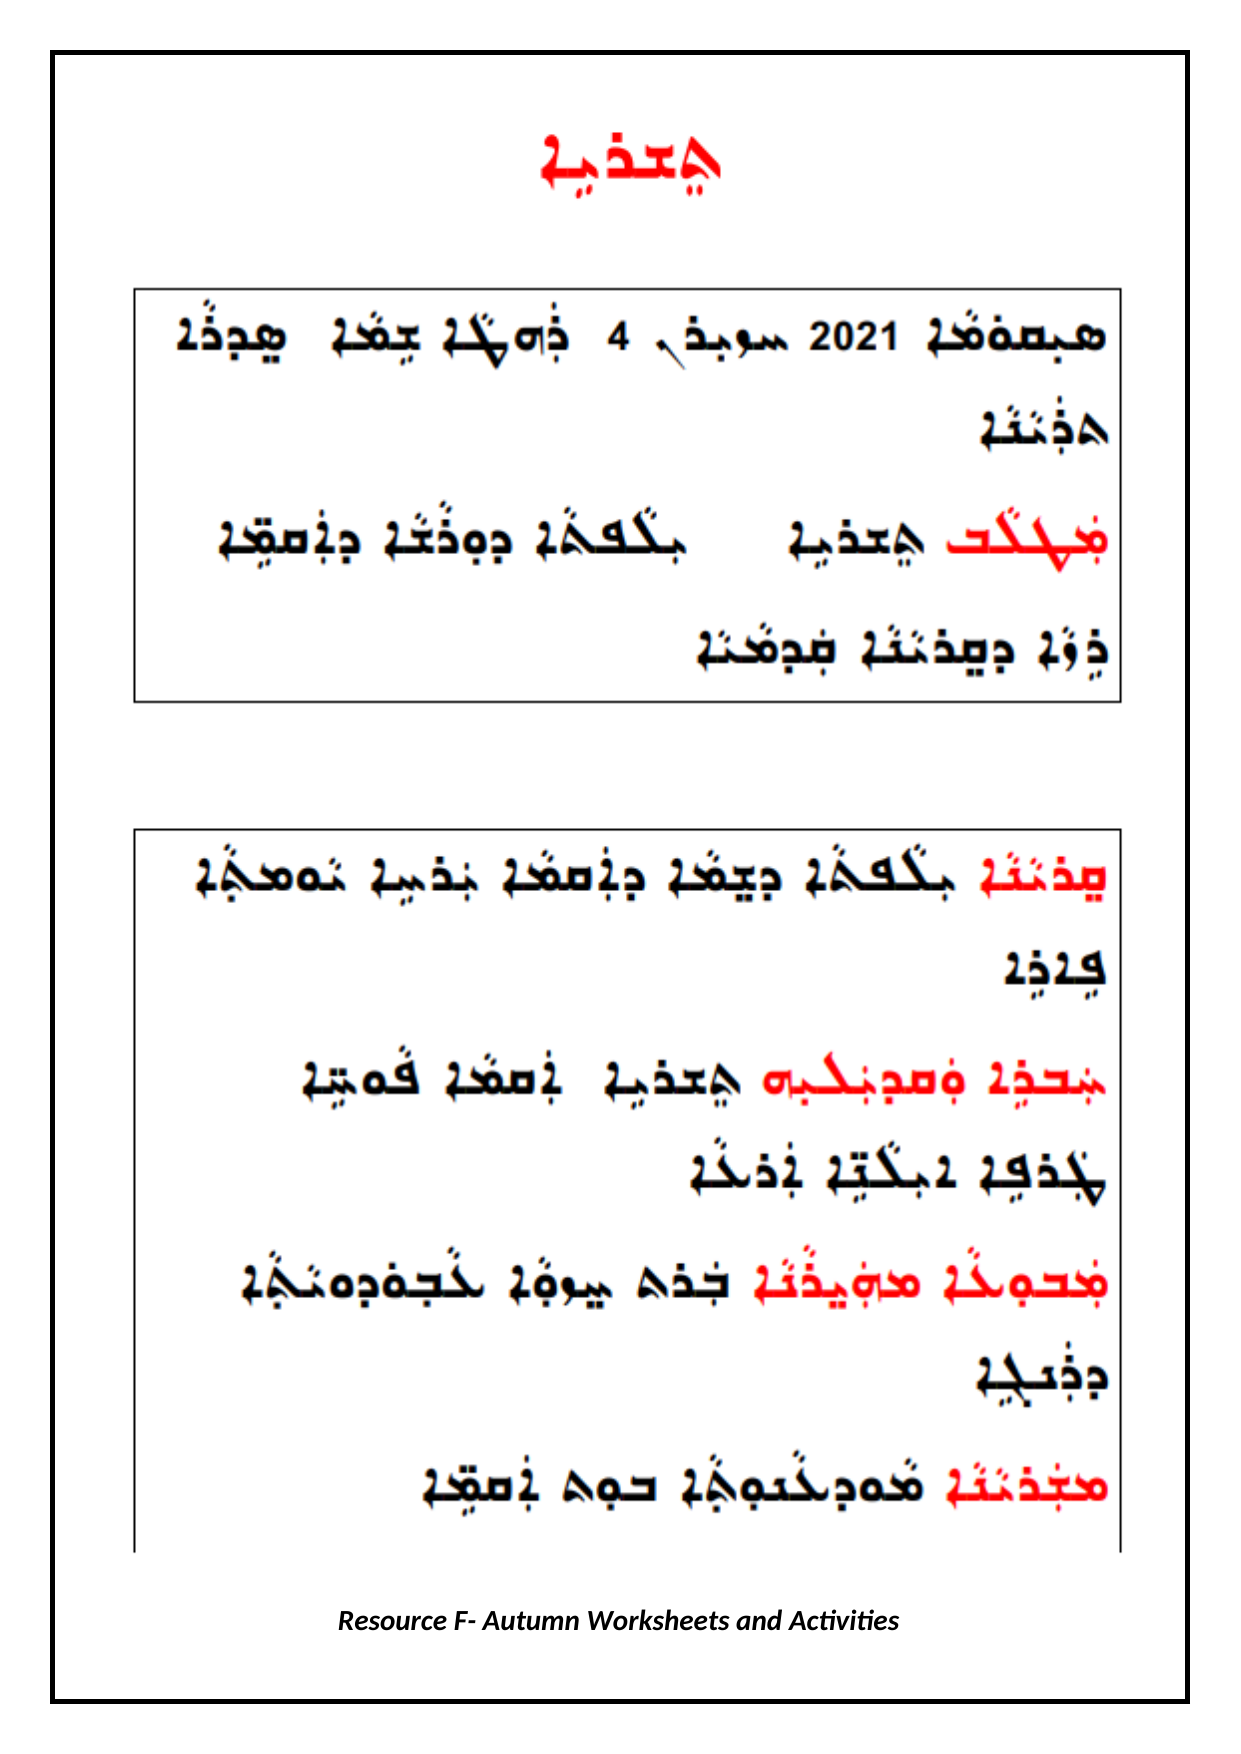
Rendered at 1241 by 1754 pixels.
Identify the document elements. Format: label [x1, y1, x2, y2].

picture [106, 125, 1162, 1596]
text [75, 141, 1165, 1637]
